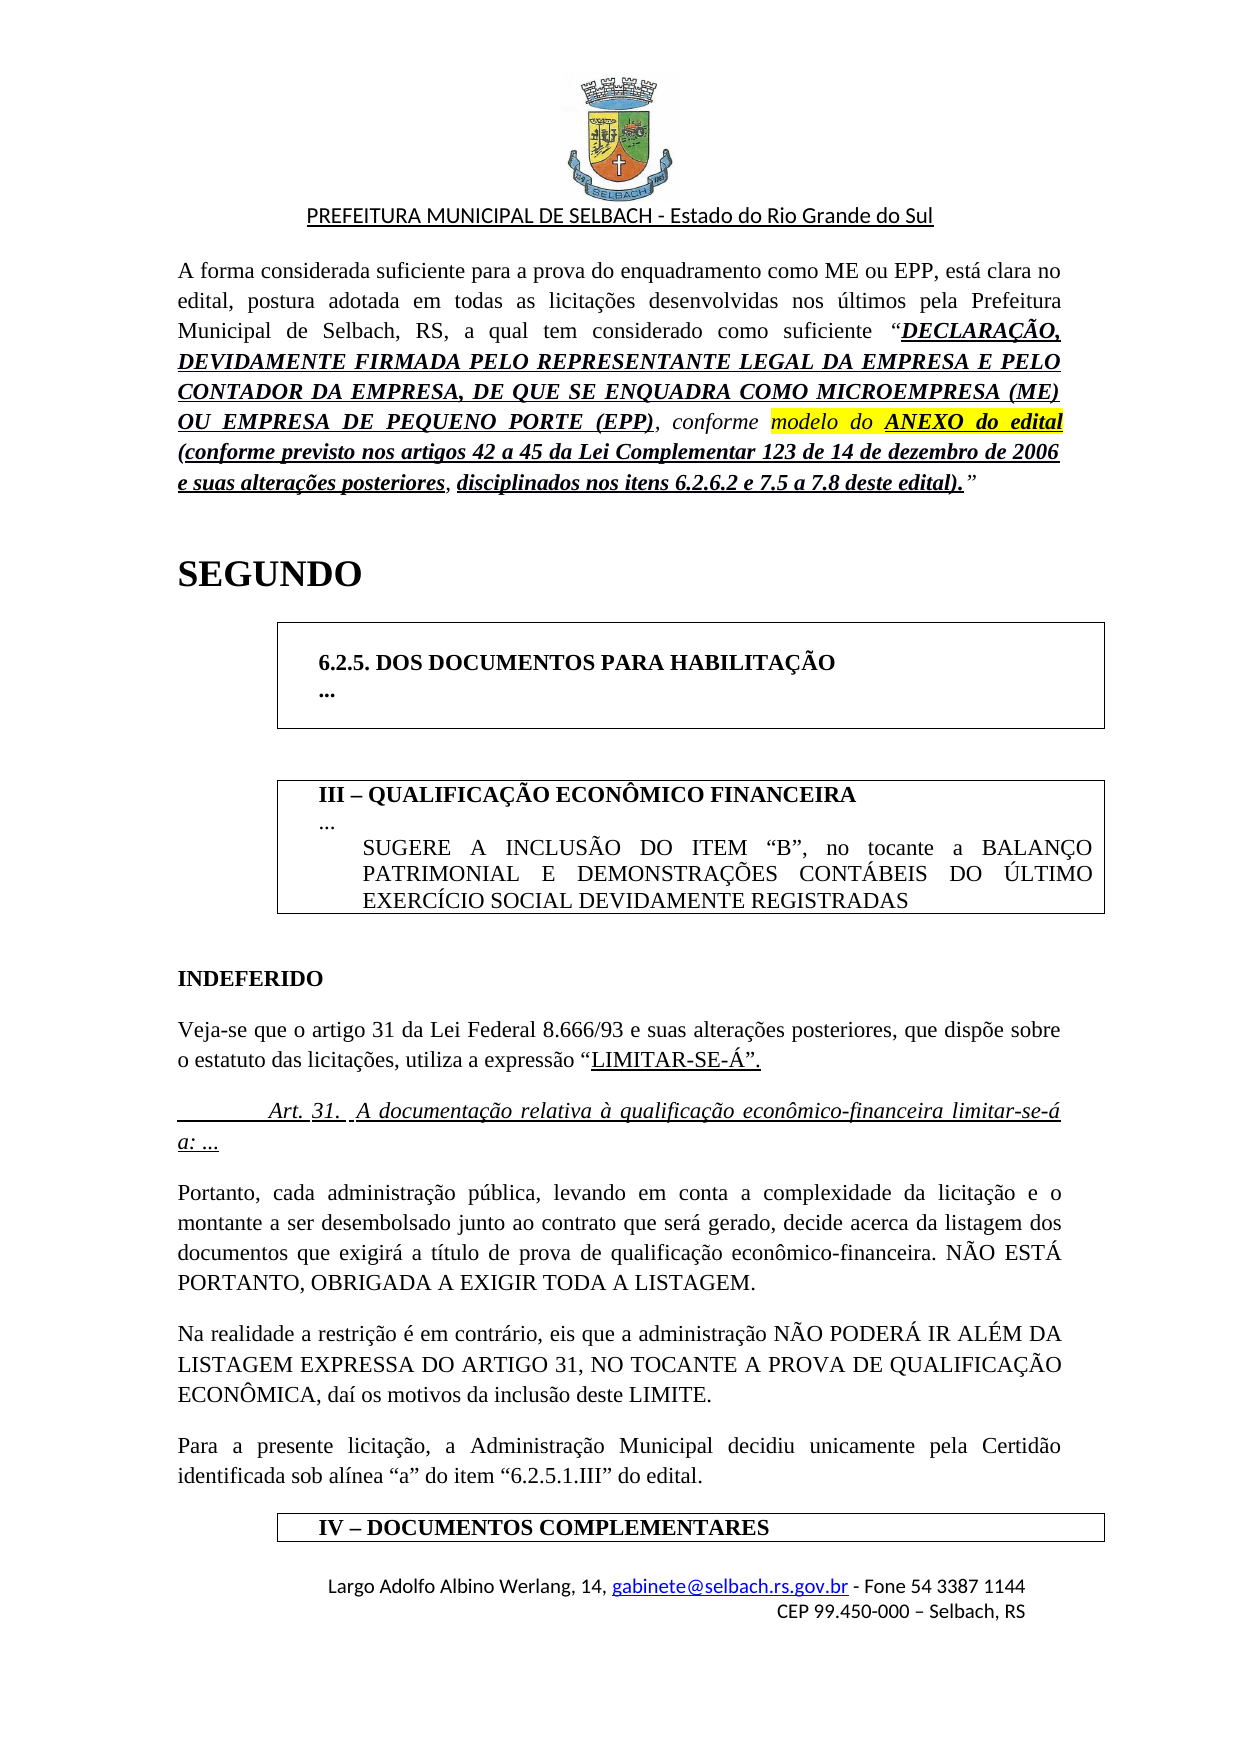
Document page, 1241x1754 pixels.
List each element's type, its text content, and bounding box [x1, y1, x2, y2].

table_header III – QUALIFICAÇÃO ECONÔMICO FINANCEIRA ... SUGERE A INCLUSÃO DO ITEM “B”, no tocante a BALANÇO PATRIMONIAL E DEMONSTRAÇÕES CONTÁBEIS DO ÚLTIMO EXERCÍCIO SOCIAL DEVIDAMENTE REGISTRADAS [278, 781, 1104, 913]
text A forma considerada suficiente para a prova do enquadramento como ME ou EPP, está clara no edital, postura adotada em todas as licitações desenvolvidas nos últimos pela Prefeitura Municipal de Selbach, RS, a qual tem considerado como suficiente “DECLARAÇÃO, DEVIDAMENTE FIRMADA PELO REPRESENTANTE LEGAL DA EMPRESA E PELO CONTADOR DA EMPRESA, DE QUE SE ENQUADRA COMO MICROEMPRESA (ME) OU EMPRESA DE PEQUENO PORTE (EPP), conforme modelo do ANEXO do edital (conforme previsto nos artigos 42 a 45 da Lei Complementar 123 de 14 de dezembro de 2006 e suas alterações posteriores, disciplinados nos itens 6.2.6.2 e 7.5 a 7.8 deste edital).” [177, 257, 1063, 495]
text SEGUNDO [177, 551, 1063, 594]
text INDEFERIDO [177, 965, 1063, 992]
text Art. 31. A documentação relativa à qualificação econômico-financeira limitar-se-á a: ... [177, 1098, 1063, 1154]
text Para a presente licitação, a Administração Municipal decidiu unicamente pela Certidão identificada sob alínea “a” do item “6.2.5.1.III” do edital. [177, 1458, 1063, 1488]
text Na realidade a restrição é em contrário, eis que a administração NÃO PODERÁ IR ALÉM DA LISTAGEM EXPRESSA DO ARTIGO 31, NO TOCANTE A PROVA DE QUALIFICAÇÃO ECONÔMICA, daí os motivos da inclusão deste LIMITE. [177, 1377, 1063, 1407]
text Veja-se que o artigo 31 da Lei Federal 8.666/93 e suas alterações posteriores, que dispõe sobre o estatuto das licitações, utiliza a expressão “LIMITAR-SE-Á”. [177, 1016, 1063, 1073]
table_header 6.2.5. DOS DOCUMENTOS PARA HABILITAÇÃO ... [278, 623, 1104, 728]
picture [559, 73, 681, 202]
text Portanto, cada administração pública, levando em conta a complexidade da licitação e o montante a ser desembolsado junto ao contrato que será gerado, decide acerca da listagem dos documentos que exigirá a título de prova de qualificação econômico-financeira. NÃO ESTÁ PORTANTO, OBRIGADA A EXIGIR TODA A LISTAGEM. [177, 1266, 1063, 1296]
table_header IV – DOCUMENTOS COMPLEMENTARES ... [278, 1514, 1104, 1541]
